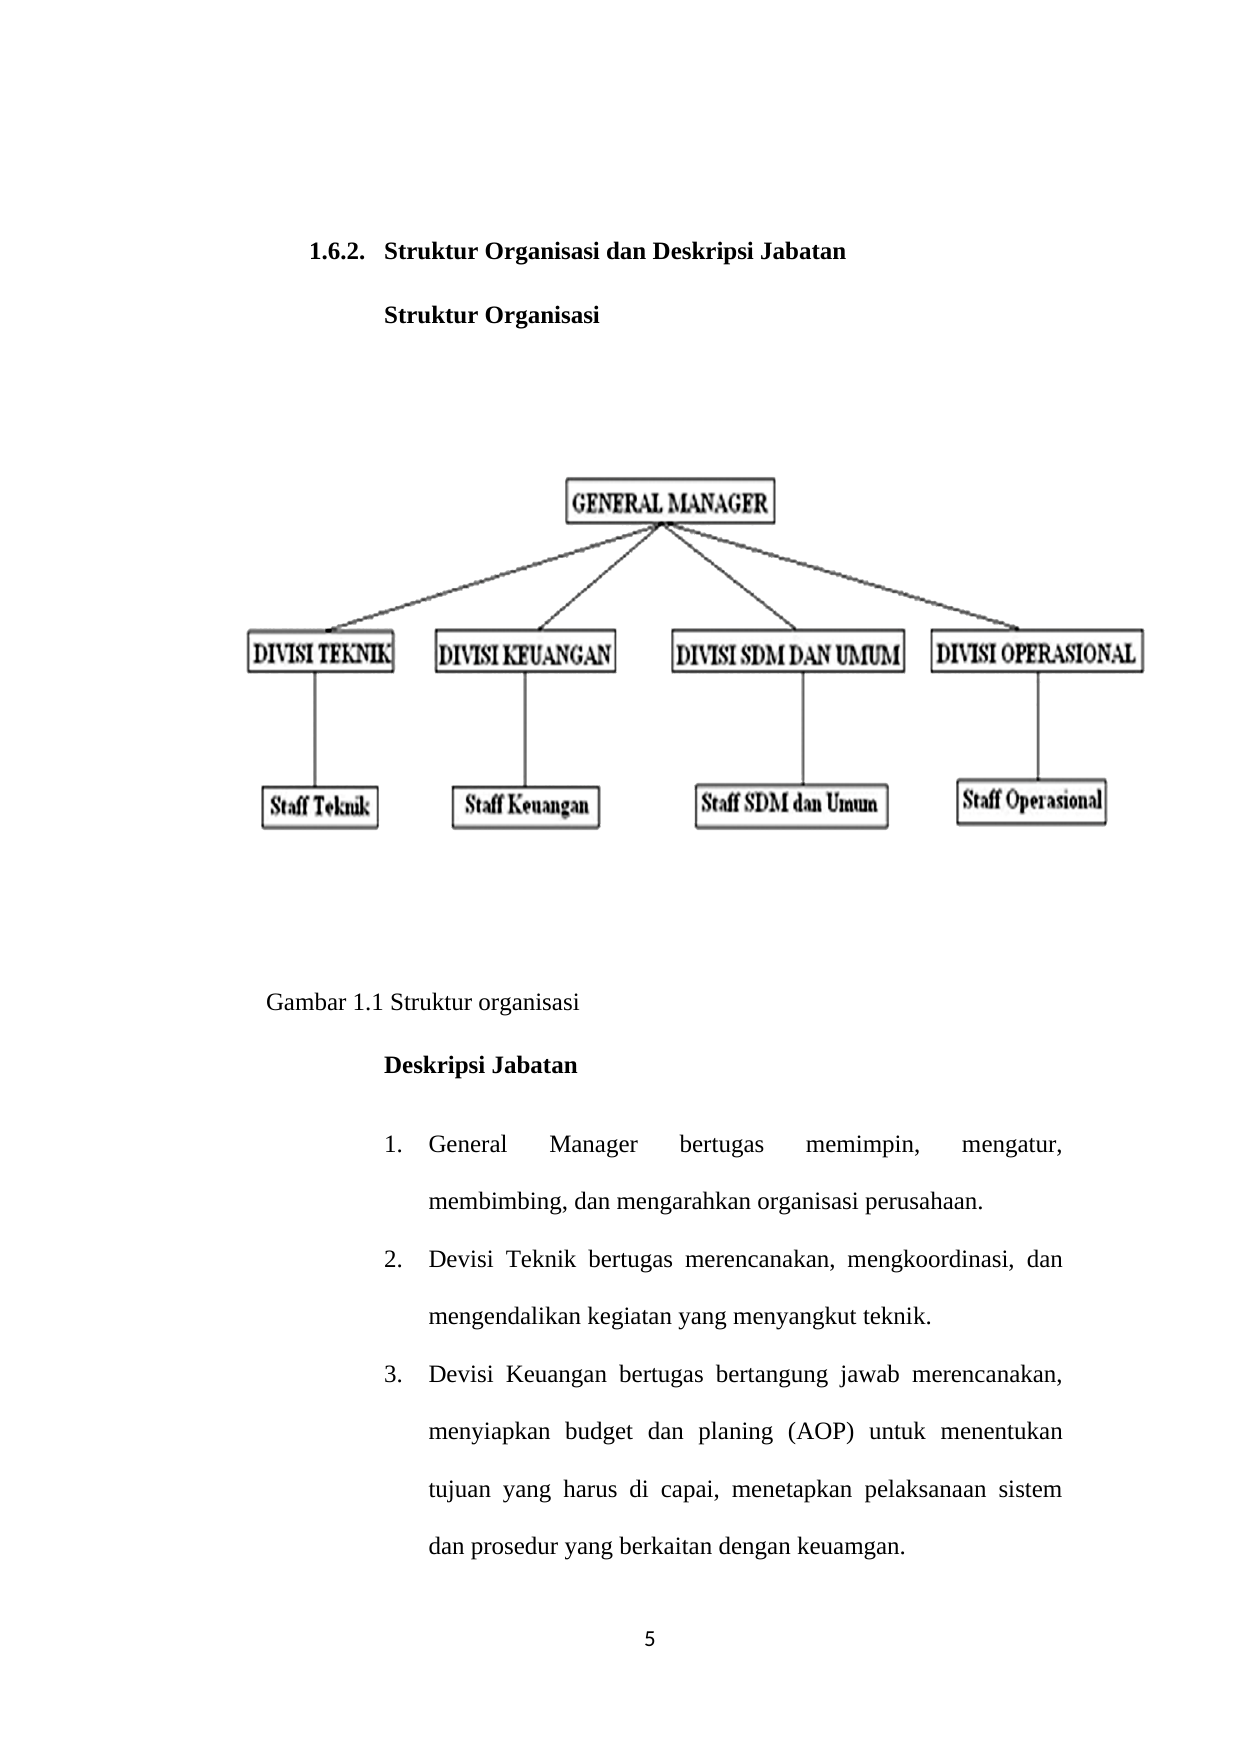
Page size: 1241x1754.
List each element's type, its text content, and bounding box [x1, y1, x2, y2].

picture [177, 364, 1210, 952]
list General Manager bertugas memimpin, mengatur, membimbing, dan mengarahkan organisasi perusahaan. [384, 1129, 1063, 1215]
text Gambar 1.1 Struktur organisasi [266, 987, 1063, 1015]
list Struktur Organisasi dan Deskripsi Jabatan [309, 236, 1063, 265]
list Devisi Keuangan bertugas bertangung jawab merencanakan, menyiapkan budget dan planing (AOP) untuk menentukan tujuan yang harus di capai, menetapkan pelaksanaan sistem dan prosedur yang berkaitan dengan keuamgan. [384, 1359, 1063, 1560]
text Struktur Organisasi [384, 300, 1063, 329]
list Devisi Teknik bertugas merencanakan, mengkoordinasi, dan mengendalikan kegiatan yang menyangkut teknik. [384, 1244, 1063, 1330]
text Deskripsi Jabatan [384, 1051, 1063, 1079]
